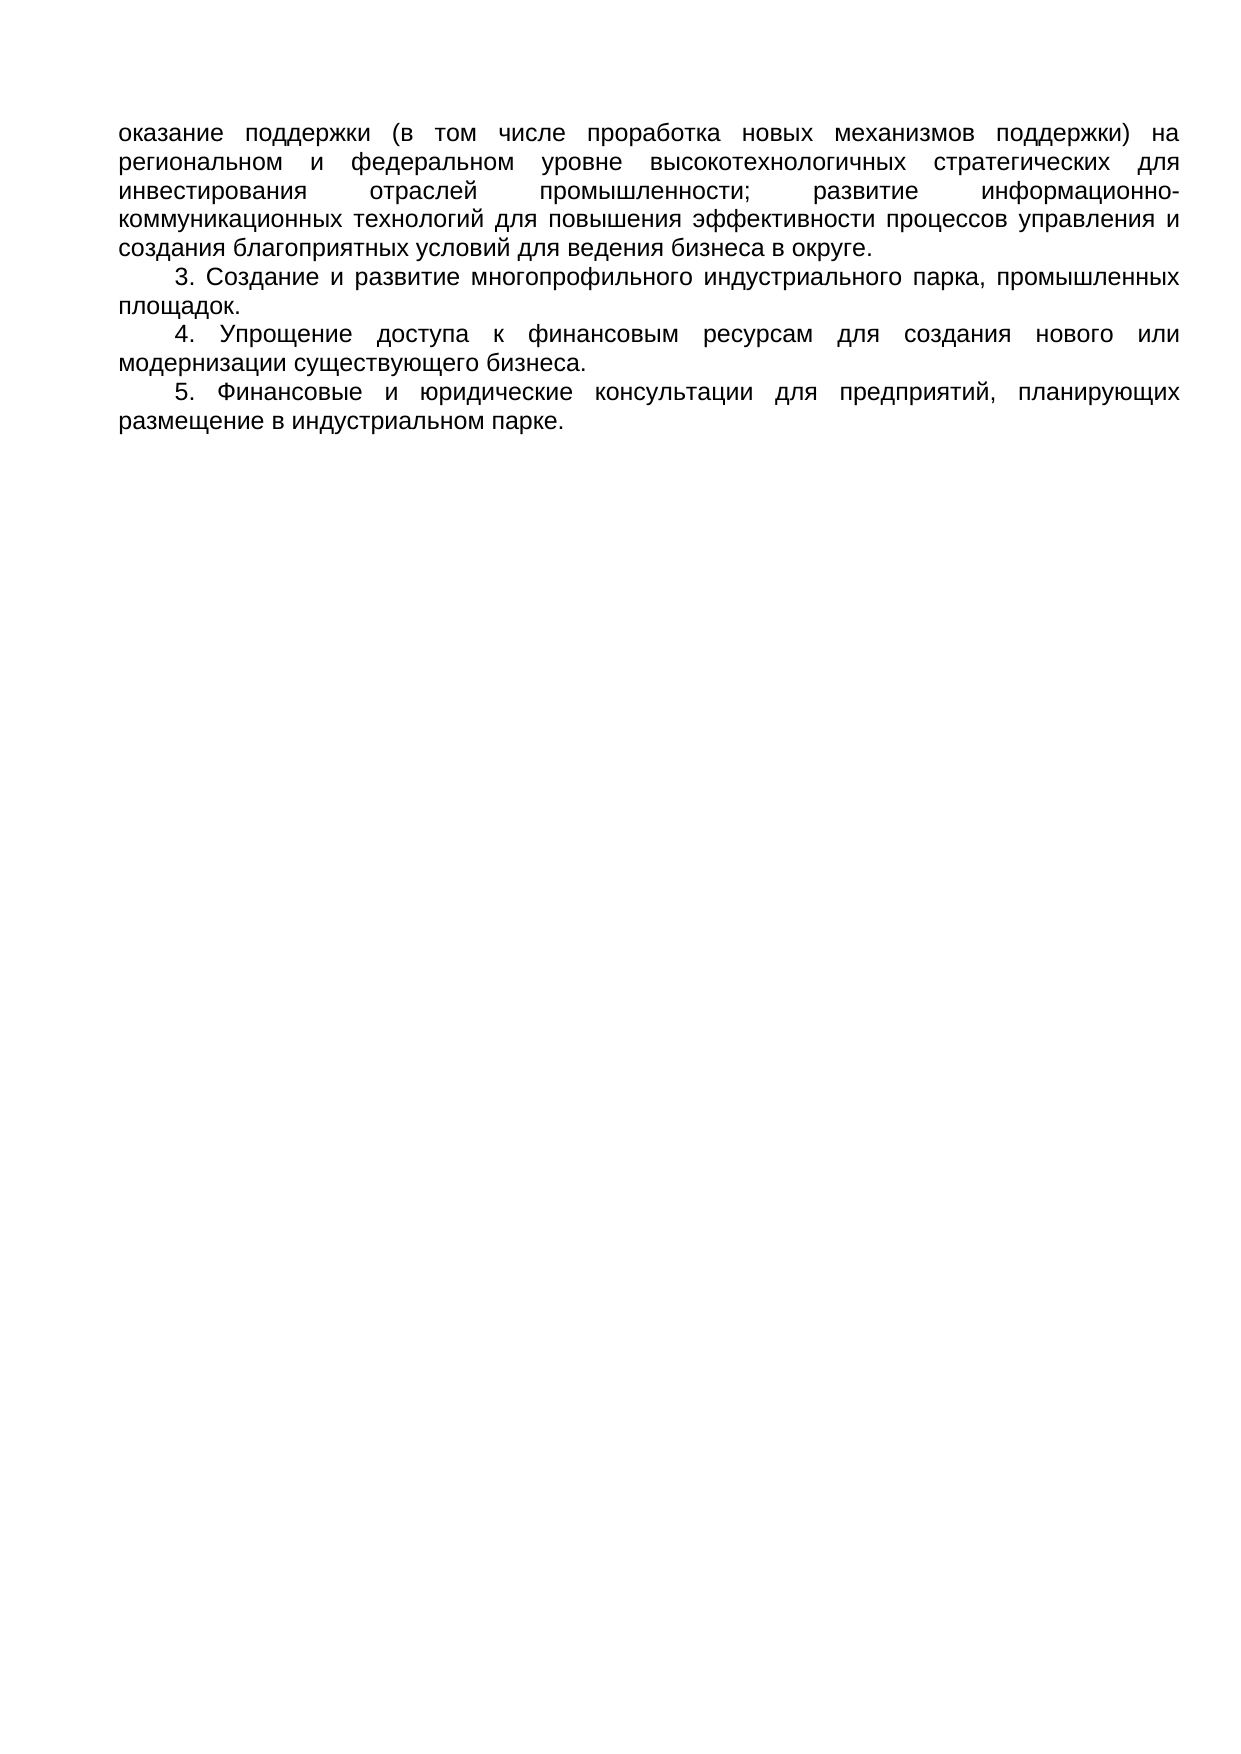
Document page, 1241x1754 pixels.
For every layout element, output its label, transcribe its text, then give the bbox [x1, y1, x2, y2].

text 4. Упрощение доступа к финансовым ресурсам для создания нового или модернизации существующего бизнеса. [118, 319, 1181, 377]
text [118, 118, 1181, 262]
text 5. Финансовые и юридические консультации для предприятий, планирующих размещение в индустриальном парке. [118, 377, 1181, 434]
text 3. Создание и развитие многопрофильного индустриального парка, промышленных площадок. [118, 262, 1181, 319]
